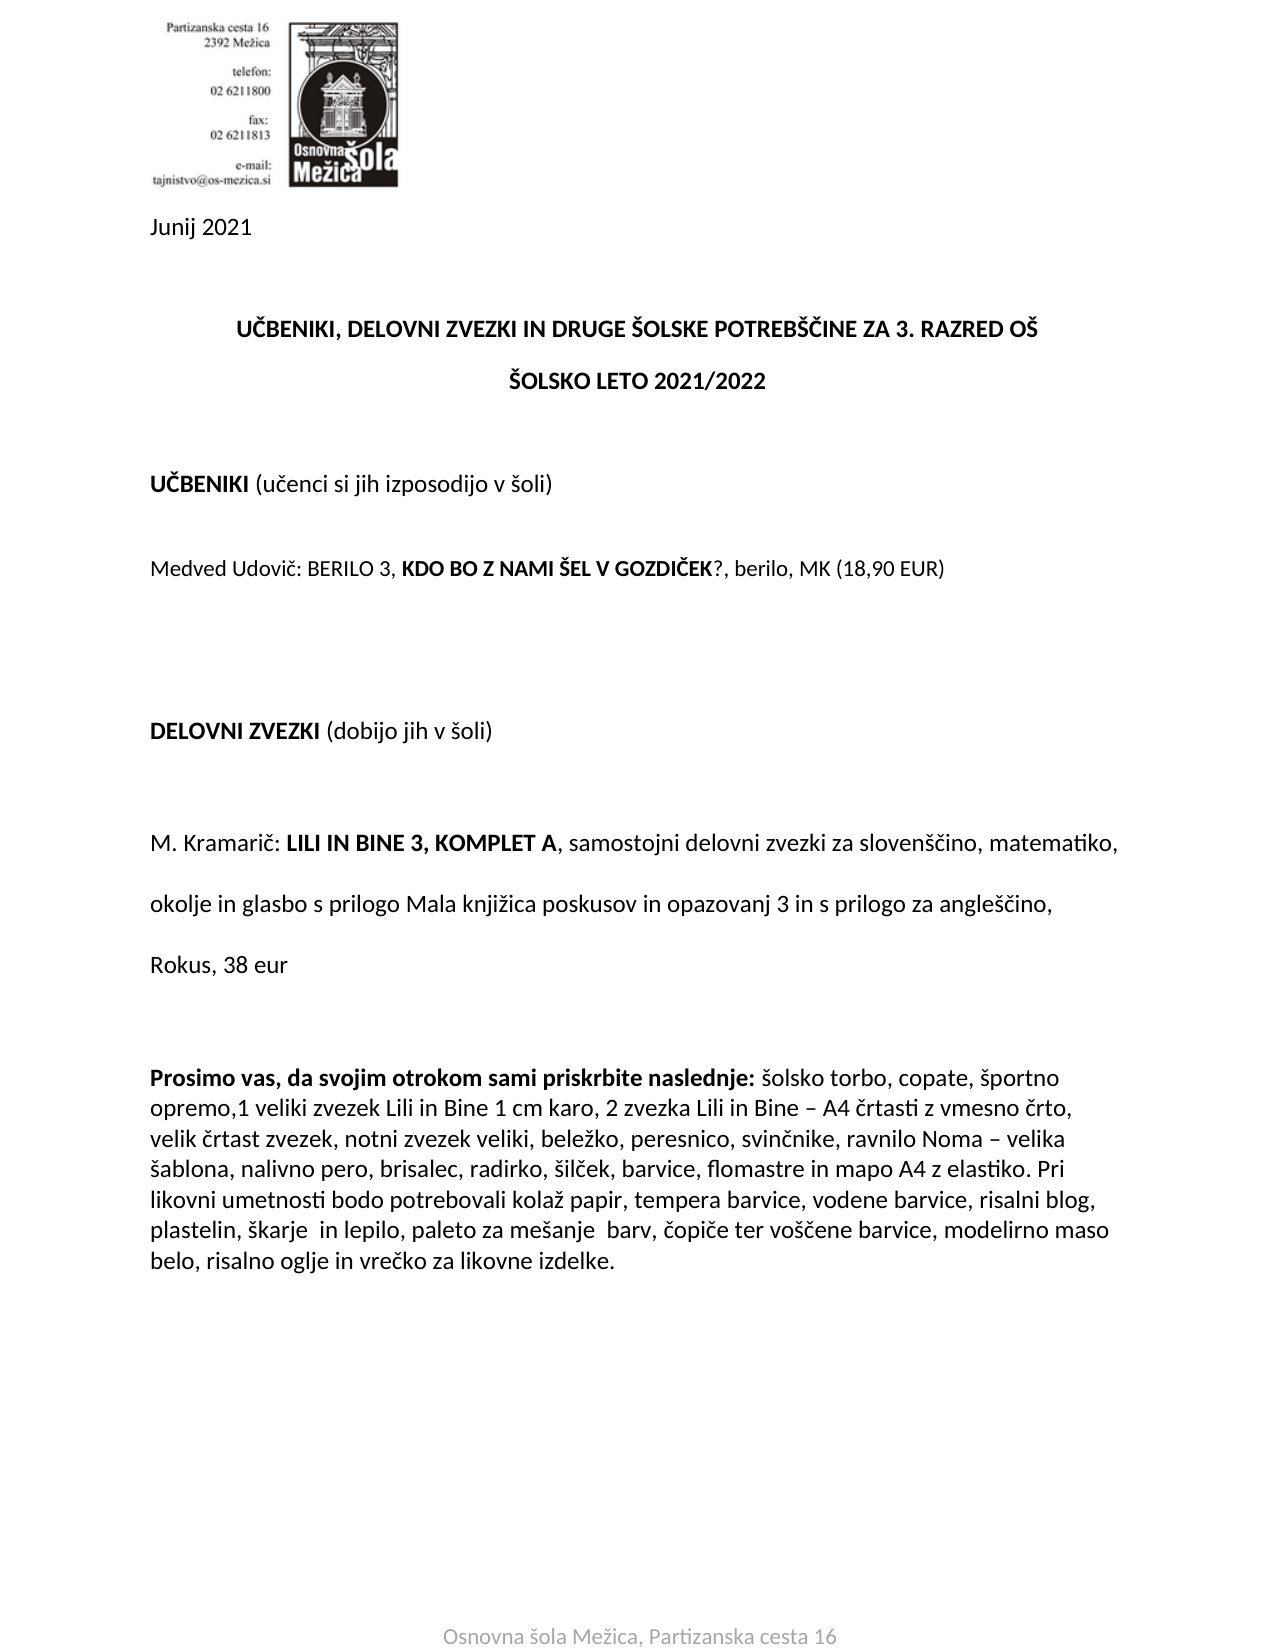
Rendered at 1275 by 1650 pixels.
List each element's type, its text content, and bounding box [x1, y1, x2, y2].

text DELOVNI ZVEZKI (dobijo jih v šoli) [150, 715, 1125, 746]
text Medved Udovič: BERILO 3, KDO BO Z NAMI ŠEL V GOZDIČEK?, berilo, MK (18,90 EUR) [150, 554, 1125, 582]
text Prosimo vas, da svojim otrokom sami priskrbite naslednje: šolsko torbo, copate, športno opremo,1 veliki zvezek Lili in Bine 1 cm karo, 2 zvezka Lili in Bine – A4 črtasti z vmesno črto, velik črtast zvezek, notni zvezek veliki, beležko, peresnico, svinčnike, ravnilo Noma – velika šablona, nalivno pero, brisalec, radirko, šilček, barvice, flomastre in mapo A4 z elastiko. Pri likovni umetnosti bodo potrebovali kolaž papir, tempera barvice, vodene barvice, risalni blog, plastelin, škarje in lepilo, paleto za mešanje barv, čopiče ter voščene barvice, modelirno maso belo, risalno oglje in vrečko za likovne izdelke. [150, 1062, 1125, 1276]
text Junij 2021 [150, 211, 1125, 241]
picture [142, 15, 408, 196]
text M. Kramarič: LILI IN BINE 3, KOMPLET A, samostojni delovni zvezki za slovenščino, matematiko, okolje in glasbo s prilogo Mala knjižica poskusov in opazovanj 3 in s prilogo za angleščino, Rokus, 38 eur [150, 827, 1125, 980]
text UČBENIKI, DELOVNI ZVEZKI IN DRUGE ŠOLSKE POTREBŠČINE ZA 3. RAZRED OŠ [150, 314, 1125, 344]
text UČBENIKI (učenci si jih izposodijo v šoli) [150, 468, 1125, 498]
text ŠOLSKO LETO 2021/2022 [150, 365, 1125, 396]
